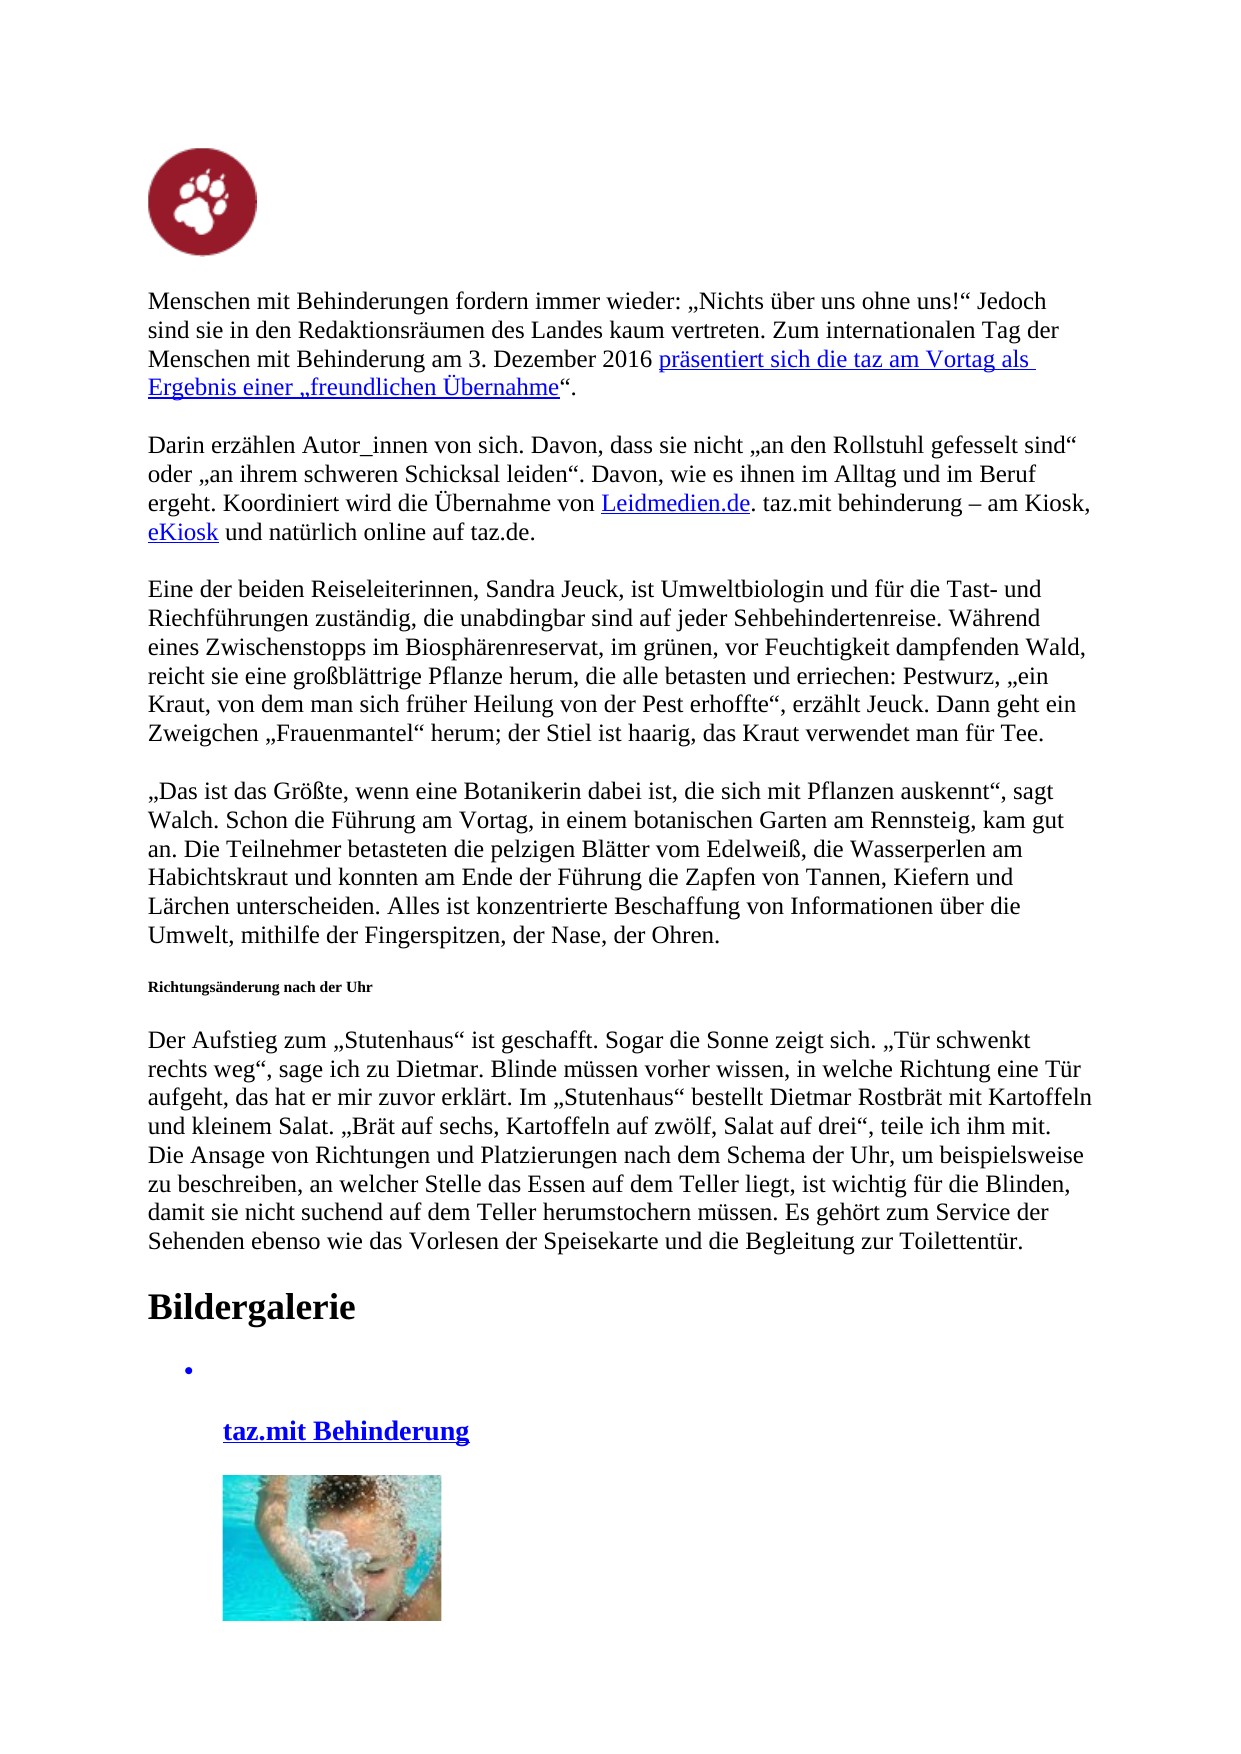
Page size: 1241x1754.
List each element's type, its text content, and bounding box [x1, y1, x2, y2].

picture [222, 1475, 442, 1621]
text Menschen mit Behinderungen fordern immer wieder: „Nichts über uns ohne uns!“ Jedoch sind sie in den Redaktionsräumen des Landes kaum vertreten. Zum internationalen Tag der Menschen mit Behinderung am 3. Dezember 2016 präsentiert sich die taz am Vortag als Ergebnis einer „freundlichen Übernahme“. [148, 286, 1093, 401]
text Bildergalerie [148, 1284, 1093, 1327]
text „Das ist das Größte, wenn eine Botanikerin dabei ist, die sich mit Pflanzen auskennt“, sagt Walch. Schon die Führung am Vortag, in einem botanischen Garten am Rennsteig, kam gut an. Die Teilnehmer betasteten die pelzigen Blätter vom Edelweiß, die Wasserperlen am Habichtskraut und konnten am Ende der Führung die Zapfen von Tannen, Kiefern und Lärchen unterscheiden. Alles ist konzentrierte Beschaffung von Informationen über die Umwelt, mithilfe der Fingerspitzen, der Nase, der Ohren. [148, 776, 1093, 949]
text taz.mit Behinderung [223, 1413, 1093, 1446]
picture [147, 147, 257, 257]
text Der Aufstieg zum „Stutenhaus“ ist geschafft. Sogar die Sonne zeigt sich. „Tür schwenkt rechts weg“, sage ich zu Dietmar. Blinde müssen vorher wissen, in welche Richtung eine Tür aufgeht, das hat er mir zuvor erklärt. Im „Stutenhaus“ bestellt Dietmar Rostbrät mit Kartoffeln und kleinem Salat. „Brät auf sechs, Kartoffeln auf zwölf, Salat auf drei“, teile ich ihm mit. Die Ansage von Richtungen und Platzierungen nach dem Schema der Uhr, um beispielsweise zu beschreiben, an welcher Stelle das Essen auf dem Teller liegt, ist wichtig für die Blinden, damit sie nicht suchend auf dem Teller herumstochern müssen. Es gehört zum Service der Sehenden ebenso wie das Vorlesen der Speisekarte und die Begleitung zur Toilettentür. [148, 1025, 1093, 1255]
text Richtungsänderung nach der Uhr [148, 978, 1093, 996]
text Eine der beiden Reiseleiterinnen, Sandra Jeuck, ist Umweltbiologin und für die Tast- und Riechführungen zuständig, die unabdingbar sind auf jeder Sehbehindertenreise. Während eines Zwischenstopps im Biosphärenreservat, im grünen, vor Feuchtigkeit dampfenden Wald, reicht sie eine großblättrige Pflanze herum, die alle betasten und erriechen: Pestwurz, „ein Kraut, von dem man sich früher Heilung von der Pest erhoffte“, erzählt Jeuck. Dann geht ein Zweigchen „Frauenmantel“ herum; der Stiel ist haarig, das Kraut verwendet man für Tee. [148, 574, 1093, 747]
text Darin erzählen Autor_innen von sich. Davon, dass sie nicht „an den Rollstuhl gefesselt sind“ oder „an ihrem schweren Schicksal leiden“. Davon, wie es ihnen im Alltag und im Beruf ergeht. Koordiniert wird die Übernahme von Leidmedien.de. taz.mit behinderung – am Kiosk, eKiosk und natürlich online auf taz.de. [148, 430, 1093, 545]
